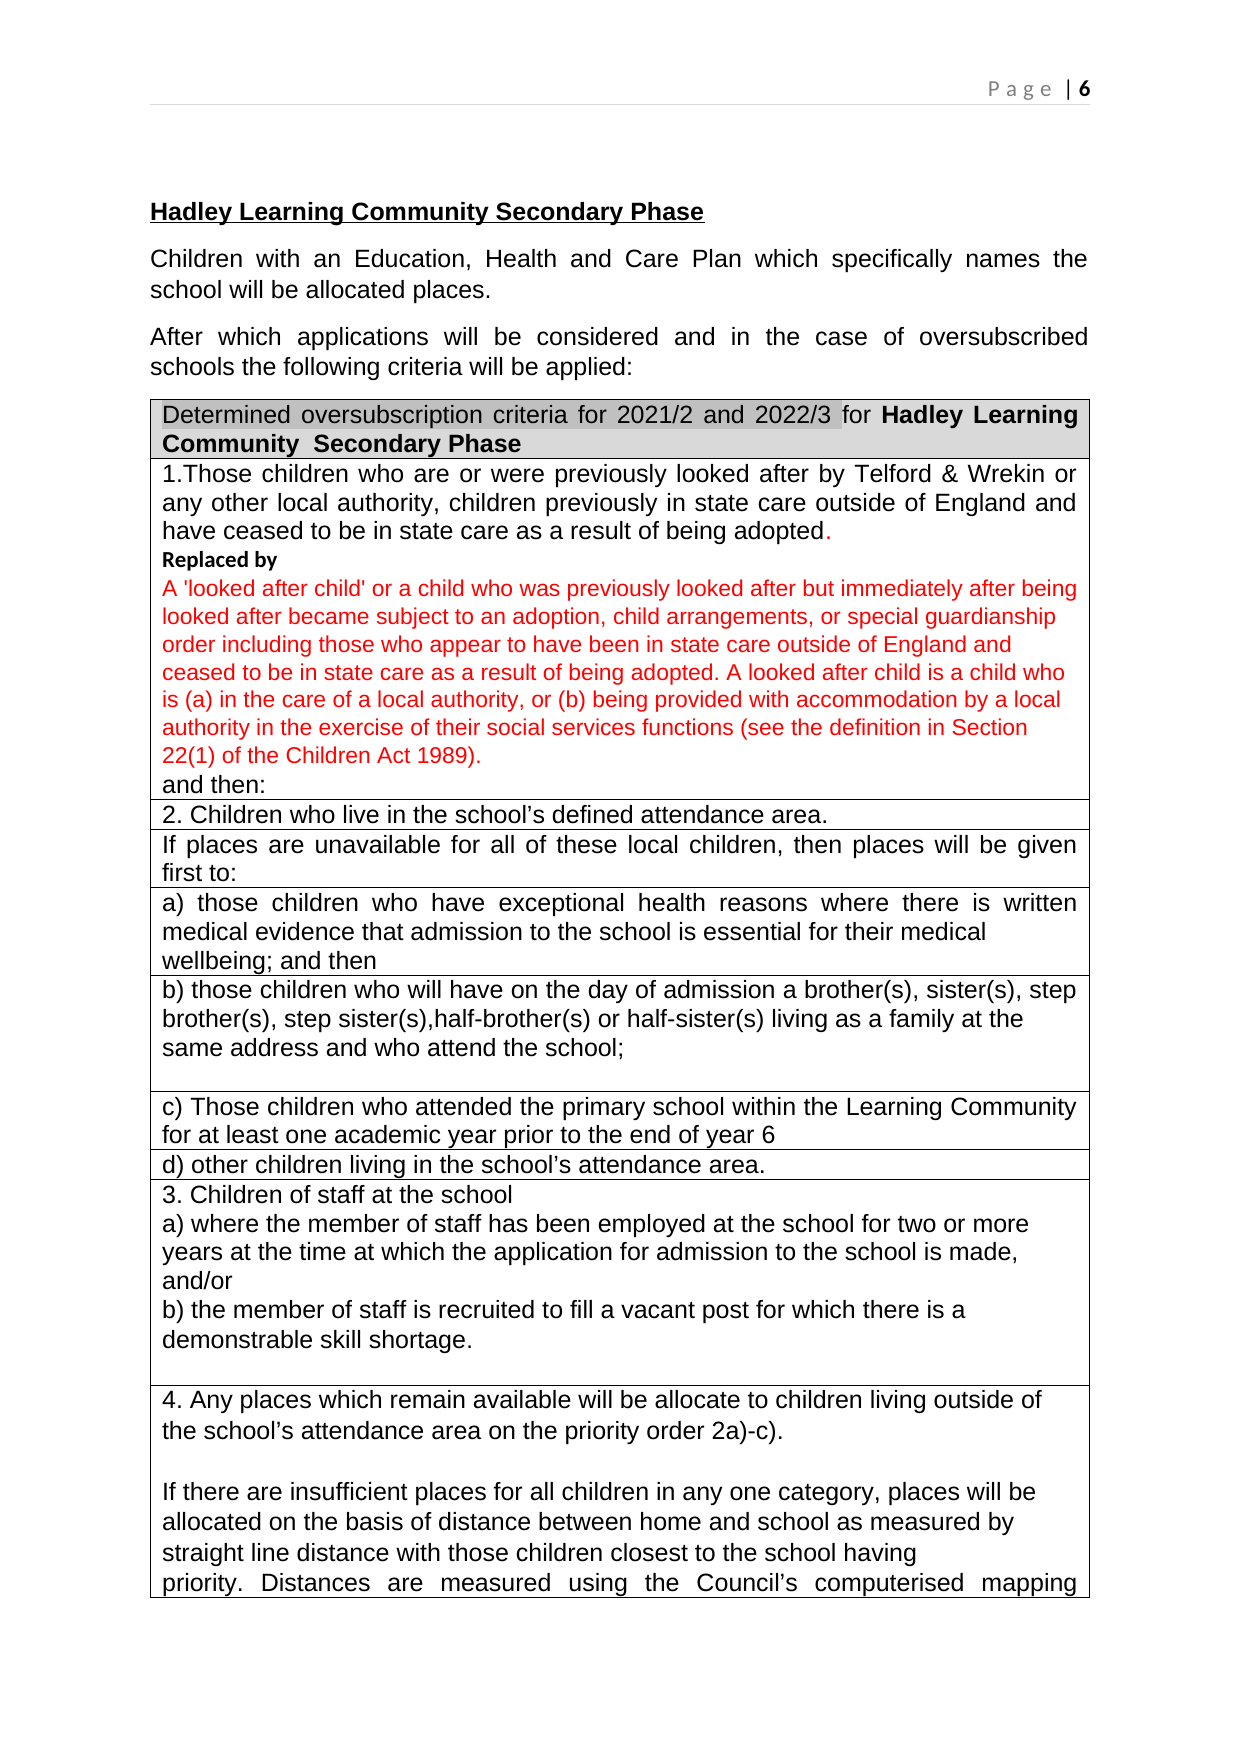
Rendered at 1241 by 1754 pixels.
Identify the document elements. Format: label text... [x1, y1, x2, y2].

table_cell 1.Those children who are or were previously looked after by Telford & Wrekin or any other local authority, children previously in state care outside of England and have ceased to be in state care as a result of being adopted. Replaced by A 'looked after child' or a child who was previously looked after but immediately after being looked after became subject to an adoption, child arrangements, or special guardianship order including those who appear to have been in state care outside of England and ceased to be in state care as a result of being adopted. A looked after child is a child who is (a) in the care of a local authority, or (b) being provided with accommodation by a local authority in the exercise of their social services functions (see the definition in Section 22(1) of the Children Act 1989). and then: [151, 459, 1089, 799]
table_cell If places are unavailable for all of these local children, then places will be given first to: [151, 830, 1089, 887]
table_header Determined oversubscription criteria for 2021/2 and 2022/3 for Hadley Learning Community Secondary Phase [151, 400, 1089, 458]
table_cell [151, 1386, 1089, 1597]
table_cell d) other children living in the school’s attendance area. [151, 1150, 1089, 1179]
text Hadley Learning Community Secondary Phase [150, 197, 1090, 226]
text After which applications will be considered and in the case of oversubscribed schools the following criteria will be applied: [150, 322, 1090, 381]
table_cell 3. Children of staff at the school a) where the member of staff has been employed at the school for two or more years at the time at which the application for admission to the school is made, and/or b) the member of staff is recruited to fill a vacant post for which there is a demonstrable skill shortage. [151, 1180, 1089, 1384]
text Children with an Education, Health and Care Plan which specifically names the school will be allocated places. [150, 244, 1090, 303]
table_cell c) Those children who attended the primary school within the Learning Community for at least one academic year prior to the end of year 6 [151, 1092, 1089, 1149]
table_cell a) those children who have exceptional health reasons where there is written medical evidence that admission to the school is essential for their medical wellbeing; and then [151, 888, 1089, 974]
table_cell 2. Children who live in the school’s defined attendance area. [151, 800, 1089, 829]
table_cell b) those children who will have on the day of admission a brother(s), sister(s), step brother(s), step sister(s),half-brother(s) or half-sister(s) living as a family at the same address and who attend the school; [151, 976, 1089, 1091]
